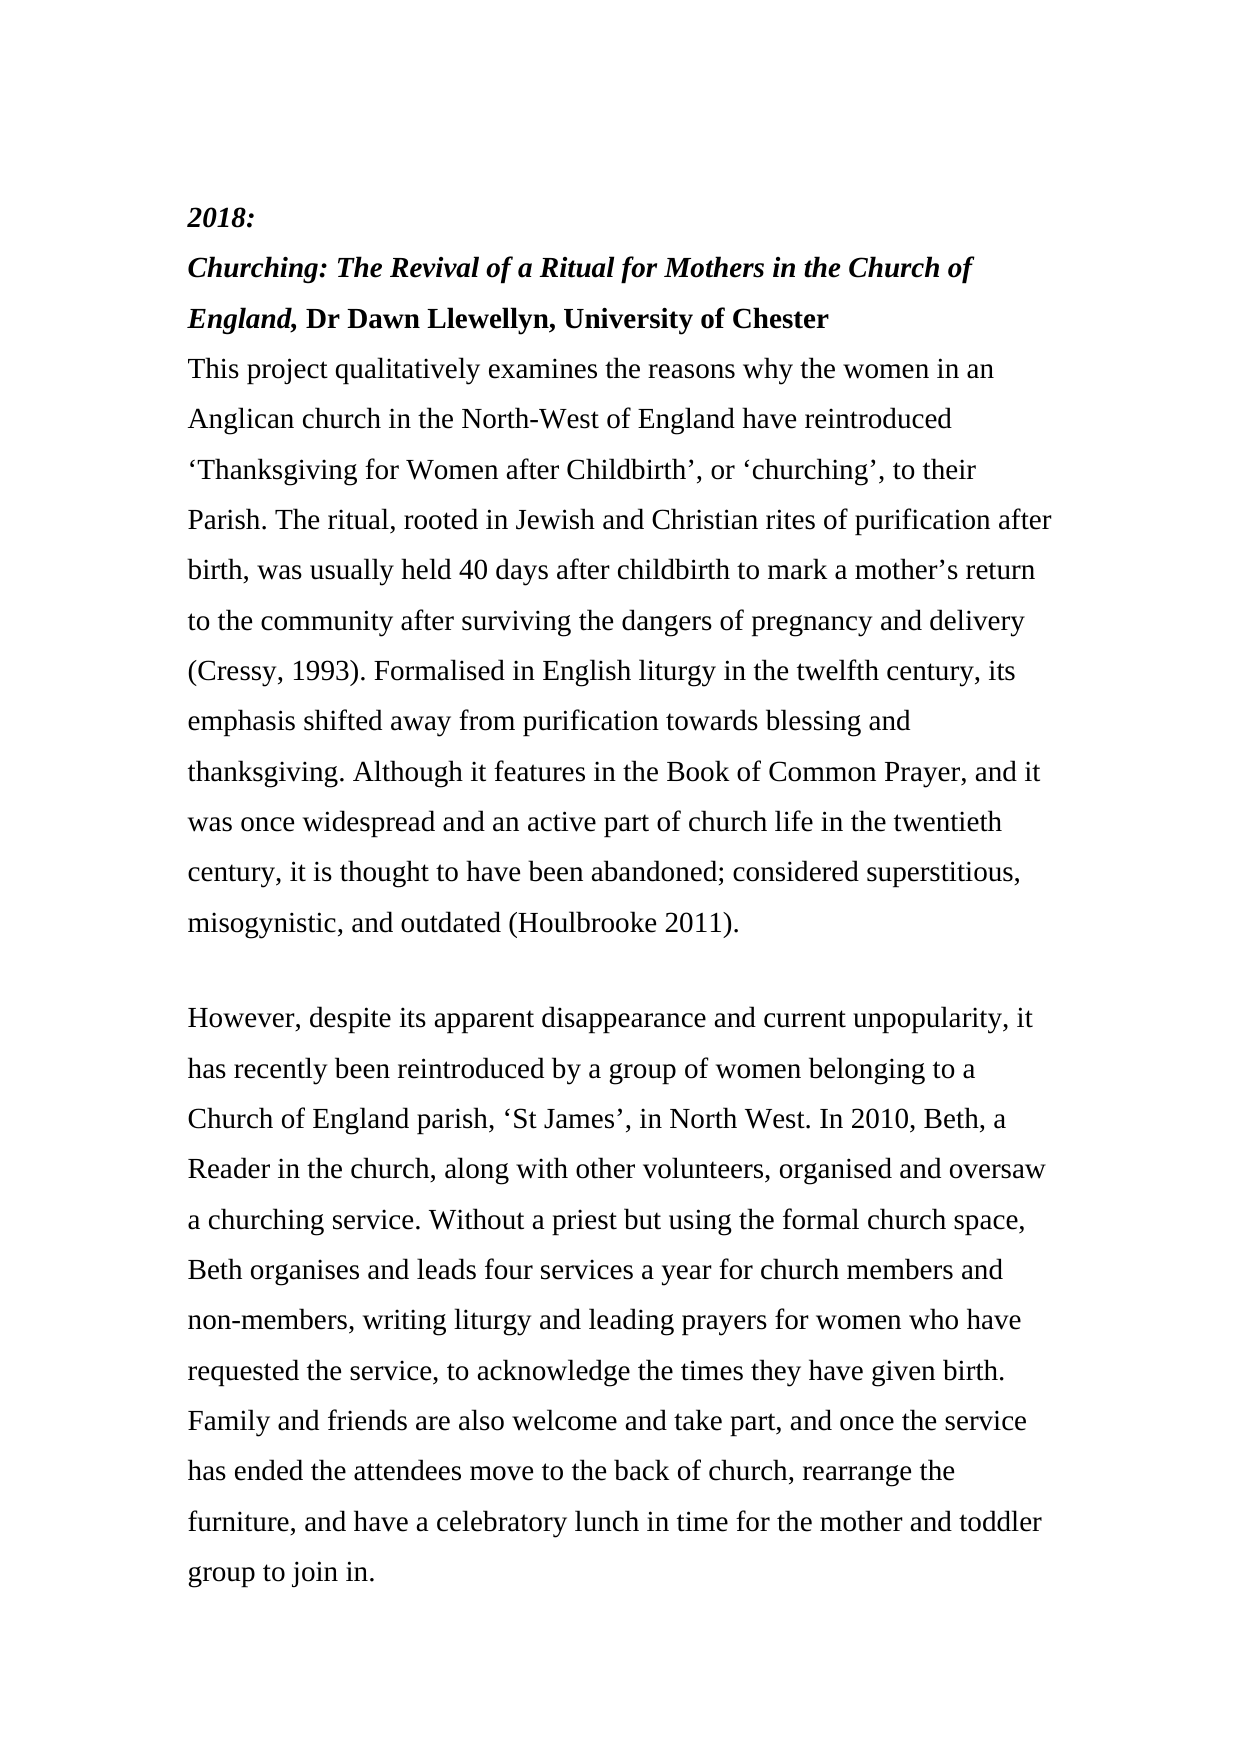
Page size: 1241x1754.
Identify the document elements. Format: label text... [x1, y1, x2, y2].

text This project qualitatively examines the reasons why the women in an Anglican church in the North-West of England have reintroduced ‘Thanksgiving for Women after Childbirth’, or ‘churching’, to their Parish. The ritual, rooted in Jewish and Christian rites of purification after birth, was usually held 40 days after childbirth to mark a mother’s return to the community after surviving the dangers of pregnancy and delivery (Cressy, 1993). Formalised in English liturgy in the twelfth century, its emphasis shifted away from purification towards blessing and thanksgiving. Although it features in the Book of Common Prayer, and it was once widespread and an active part of church life in the twentieth century, it is thought to have been abandoned; considered superstitious, misogynistic, and outdated (Houlbrooke 2011). [187, 351, 1053, 938]
text However, despite its apparent disappearance and current unpopularity, it has recently been reintroduced by a group of women belonging to a Church of England parish, ‘St James’, in North West. In 2010, Beth, a Reader in the church, along with other volunteers, organised and oversaw a churching service. Without a priest but using the formal church space, Beth organises and leads four services a year for church members and non-members, writing liturgy and leading prayers for women who have requested the service, to acknowledge the times they have given birth. Family and friends are also welcome and take part, and once the service has ended the attendees move to the back of church, rearrange the furniture, and have a celebratory lunch in time for the mother and toddler group to join in. [187, 1001, 1053, 1587]
text Churching: The Revival of a Ritual for Mothers in the Church of England, Dr Dawn Llewellyn, University of Chester [187, 251, 1053, 334]
text 2018: [187, 200, 1053, 234]
